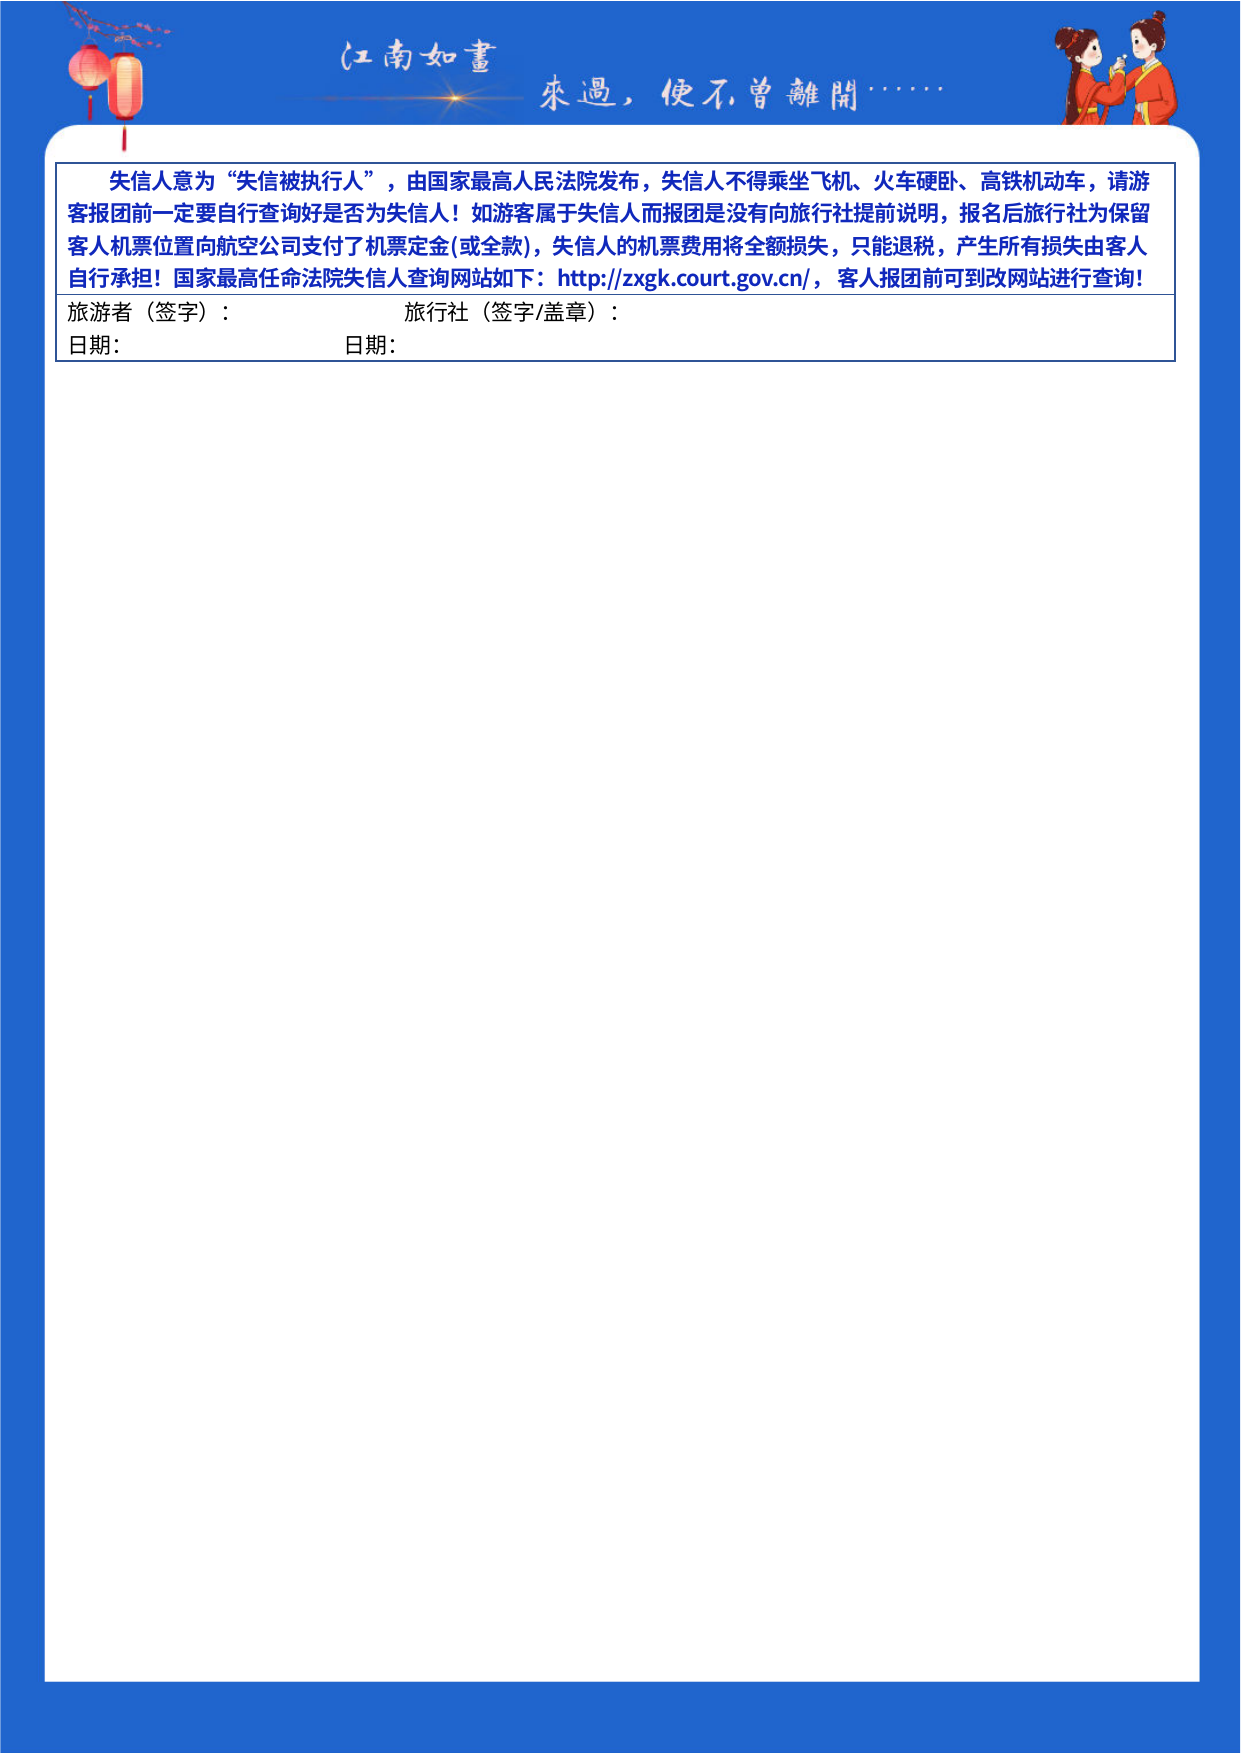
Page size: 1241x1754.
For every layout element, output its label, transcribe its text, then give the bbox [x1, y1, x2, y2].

table_cell 旅游者（签字）： 旅行社（签字/盖章）： 日期： 日期： [57, 295, 1174, 360]
picture [0, 1, 1241, 1753]
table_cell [57, 164, 1174, 293]
